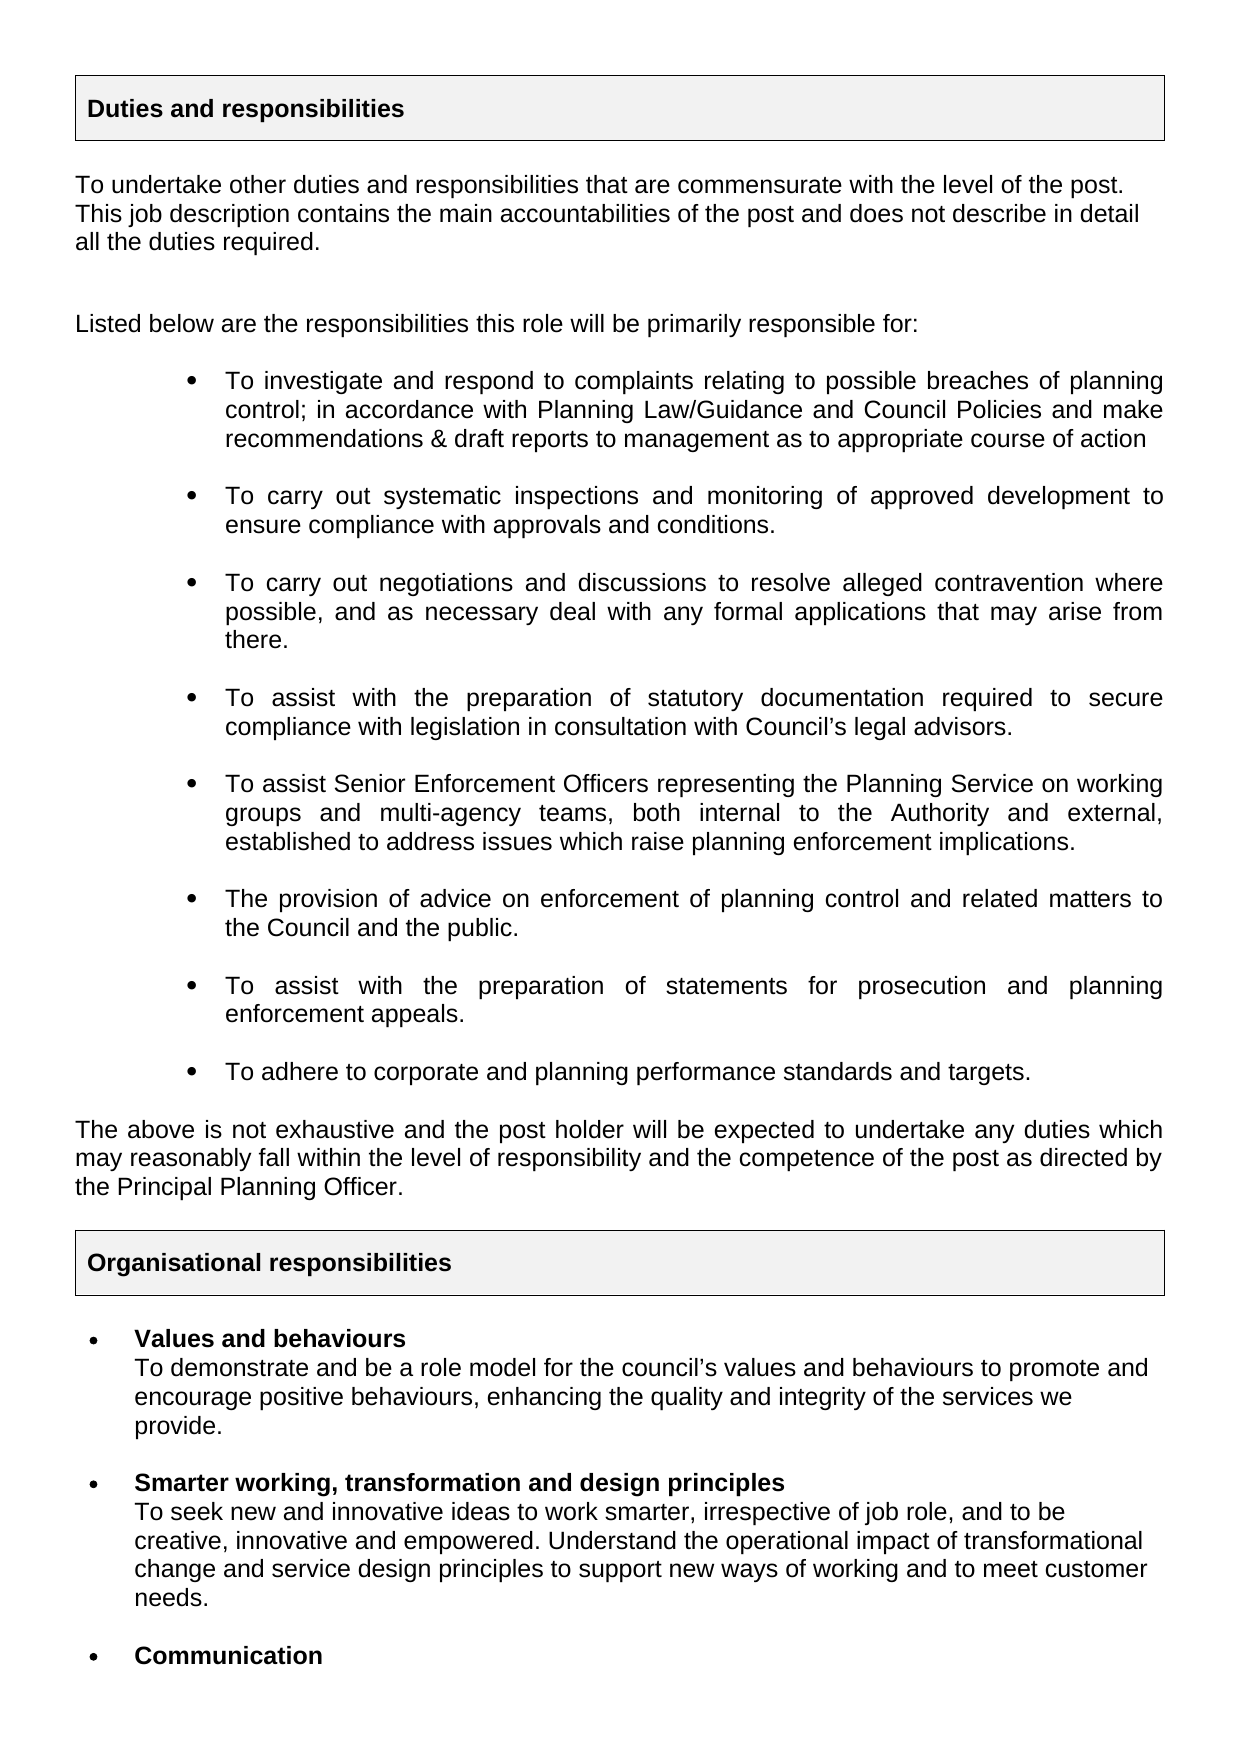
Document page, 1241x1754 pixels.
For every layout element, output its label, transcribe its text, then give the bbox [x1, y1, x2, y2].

text The above is not exhaustive and the post holder will be expected to undertake any duties which may reasonably fall within the level of responsibility and the competence of the post as directed by the Principal Planning Officer. [75, 1114, 1165, 1201]
list To assist Senior Enforcement Officers representing the Planning Service on working groups and multi-agency teams, both internal to the Authority and external, established to address issues which raise planning enforcement implications. [187, 769, 1165, 856]
list The provision of advice on enforcement of planning control and related matters to the Council and the public. [187, 884, 1165, 942]
list Communication [90, 1641, 1165, 1669]
list To demonstrate and be a role model for the council’s values and behaviours to promote and encourage positive behaviours, enhancing the quality and integrity of the services we provide. [134, 1353, 1165, 1439]
list To carry out negotiations and discussions to resolve alleged contravention where possible, and as necessary deal with any formal applications that may arise from there. [187, 568, 1165, 654]
list To carry out systematic inspections and monitoring of approved development to ensure compliance with approvals and conditions. [187, 481, 1165, 539]
list To investigate and respond to complaints relating to possible breaches of planning control; in accordance with Planning Law/Guidance and Council Policies and make recommendations & draft reports to management as to appropriate course of action [187, 366, 1165, 453]
table_header Organisational responsibilities [76, 1231, 1164, 1294]
list Smarter working, transformation and design principles [90, 1468, 1165, 1497]
list To adhere to corporate and planning performance standards and targets. [187, 1057, 1165, 1086]
table_header Duties and responsibilities [76, 76, 1164, 140]
list To seek new and innovative ideas to work smarter, irrespective of job role, and to be creative, innovative and empowered. Understand the operational impact of transformational change and service design principles to support new ways of working and to meet customer needs. [134, 1497, 1165, 1612]
list To assist with the preparation of statements for prosecution and planning enforcement appeals. [187, 971, 1165, 1028]
list Values and behaviours [90, 1324, 1165, 1353]
list To assist with the preparation of statutory documentation required to secure compliance with legislation in consultation with Council’s legal advisors. [187, 683, 1165, 740]
text To undertake other duties and responsibilities that are commensurate with the level of the post. This job description contains the main accountabilities of the post and does not describe in detail all the duties required. [75, 170, 1165, 256]
text Listed below are the responsibilities this role will be primarily responsible for: [75, 309, 1165, 337]
